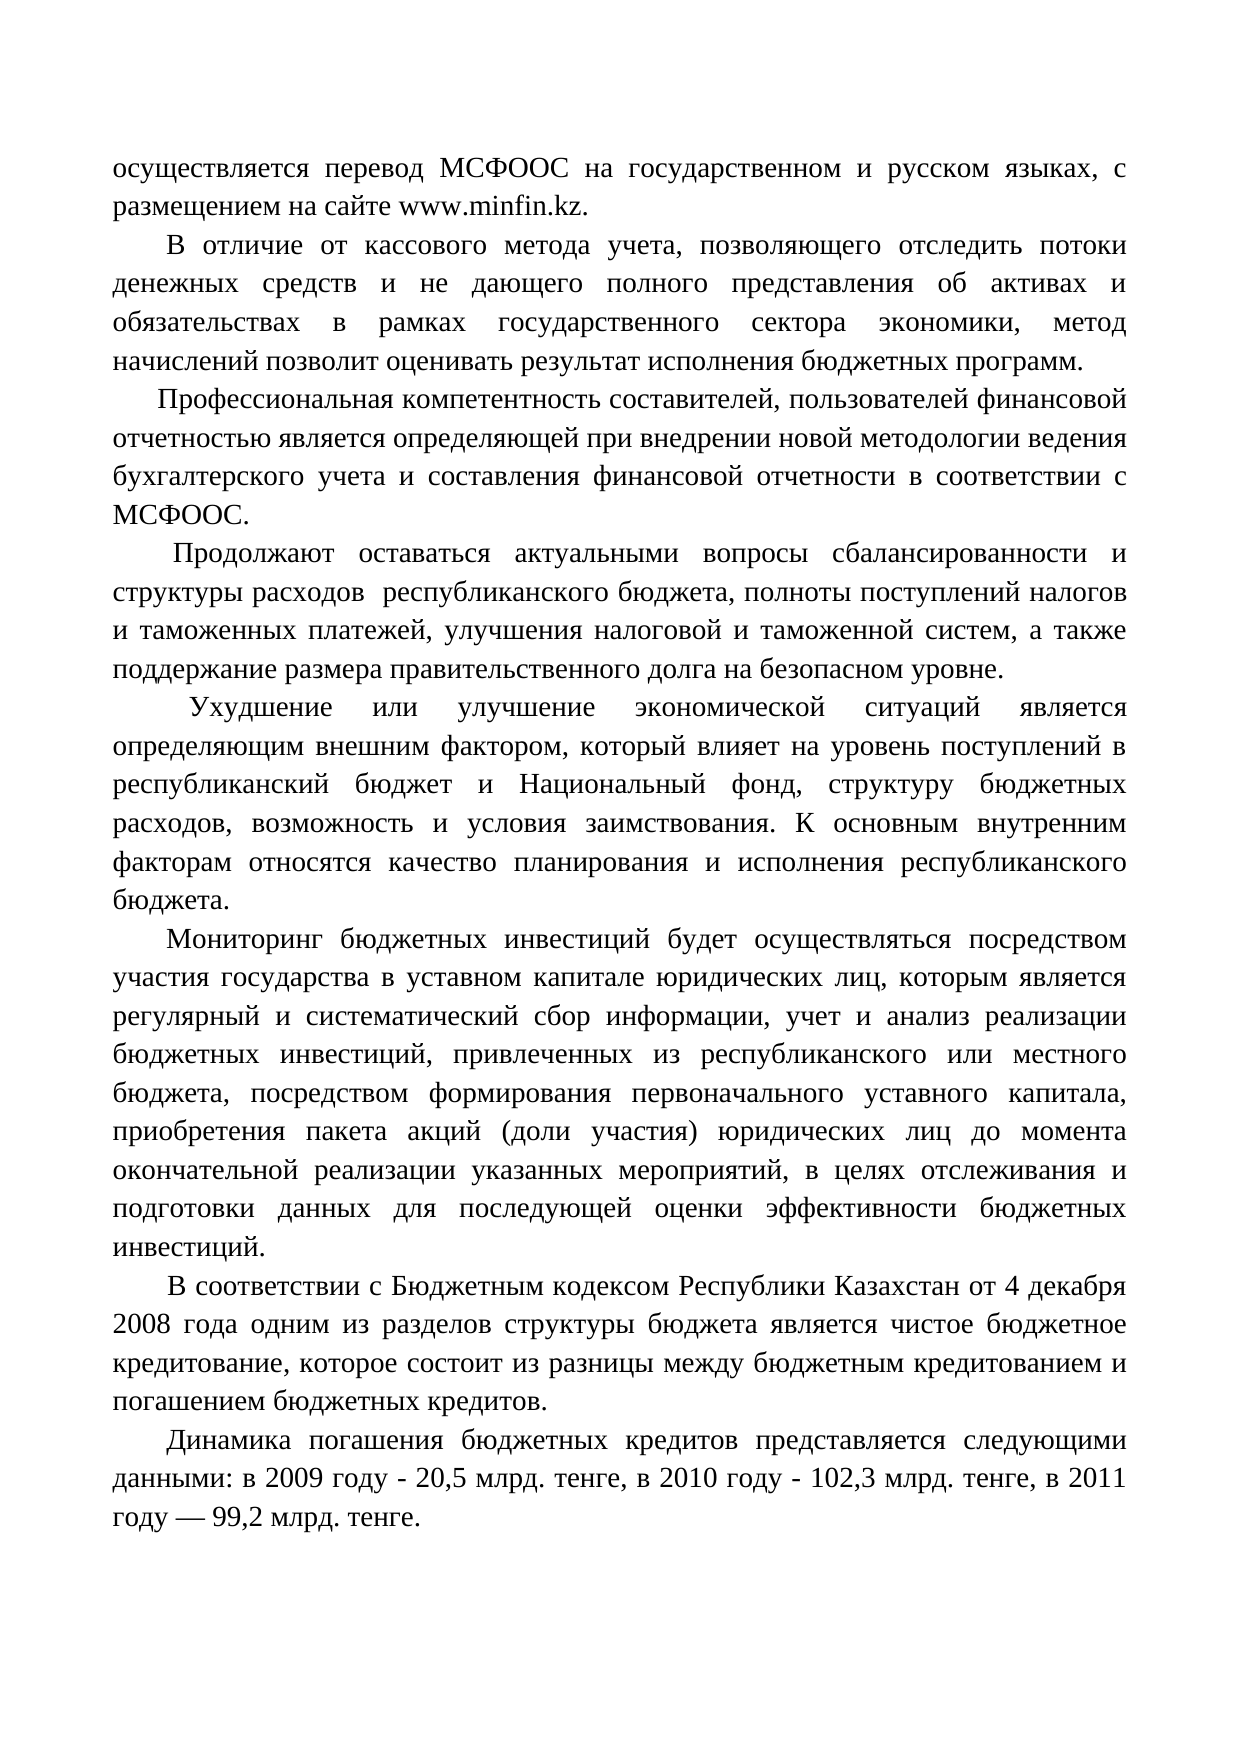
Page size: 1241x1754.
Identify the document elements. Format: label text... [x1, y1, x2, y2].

text В отличие от кассового метода учета, позволяющего отследить потоки денежных средств и не дающего полного представления об активах и обязательствах в рамках государственного сектора экономики, метод начислений позволит оценивать результат исполнения бюджетных программ. [112, 227, 1128, 376]
text В соответствии с Бюджетным кодексом Республики Казахстан от 4 декабря 2008 года одним из разделов структуры бюджета является чистое бюджетное кредитование, которое состоит из разницы между бюджетным кредитованием и погашением бюджетных кредитов. [112, 1268, 1128, 1417]
text Продолжают оставаться актуальными вопросы сбалансированности и структуры расходов республиканского бюджета, полноты поступлений налогов и таможенных платежей, улучшения налоговой и таможенной систем, а также поддержание размера правительственного долга на безопасном уровне. [112, 535, 1128, 684]
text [112, 150, 1128, 222]
text Ухудшение или улучшение экономической ситуаций является определяющим внешним фактором, который влияет на уровень поступлений в республиканский бюджет и Национальный фонд, структуру бюджетных расходов, возможность и условия заимствования. К основным внутренним факторам относятся качество планирования и исполнения республиканского бюджета. [112, 689, 1128, 916]
text Динамика погашения бюджетных кредитов представляется следующими данными: в 2009 году - 20,5 млрд. тенге, в 2010 году - 102,3 млрд. тенге, в 2011 году — 99,2 млрд. тенге. [112, 1422, 1128, 1532]
text Мониторинг бюджетных инвестиций будет осуществляться посредством участия государства в уставном капитале юридических лиц, которым является регулярный и систематический сбор информации, учет и анализ реализации бюджетных инвестиций, привлеченных из республиканского или местного бюджета, посредством формирования первоначального уставного капитала, приобретения пакета акций (доли участия) юридических лиц до момента окончательной реализации указанных мероприятий, в целях отслеживания и подготовки данных для последующей оценки эффективности бюджетных инвестиций. [112, 921, 1128, 1263]
text Профессиональная компетентность составителей, пользователей финансовой отчетностью является определяющей при внедрении новой методологии ведения бухгалтерского учета и составления финансовой отчетности в соответствии с МСФООС. [112, 381, 1128, 530]
